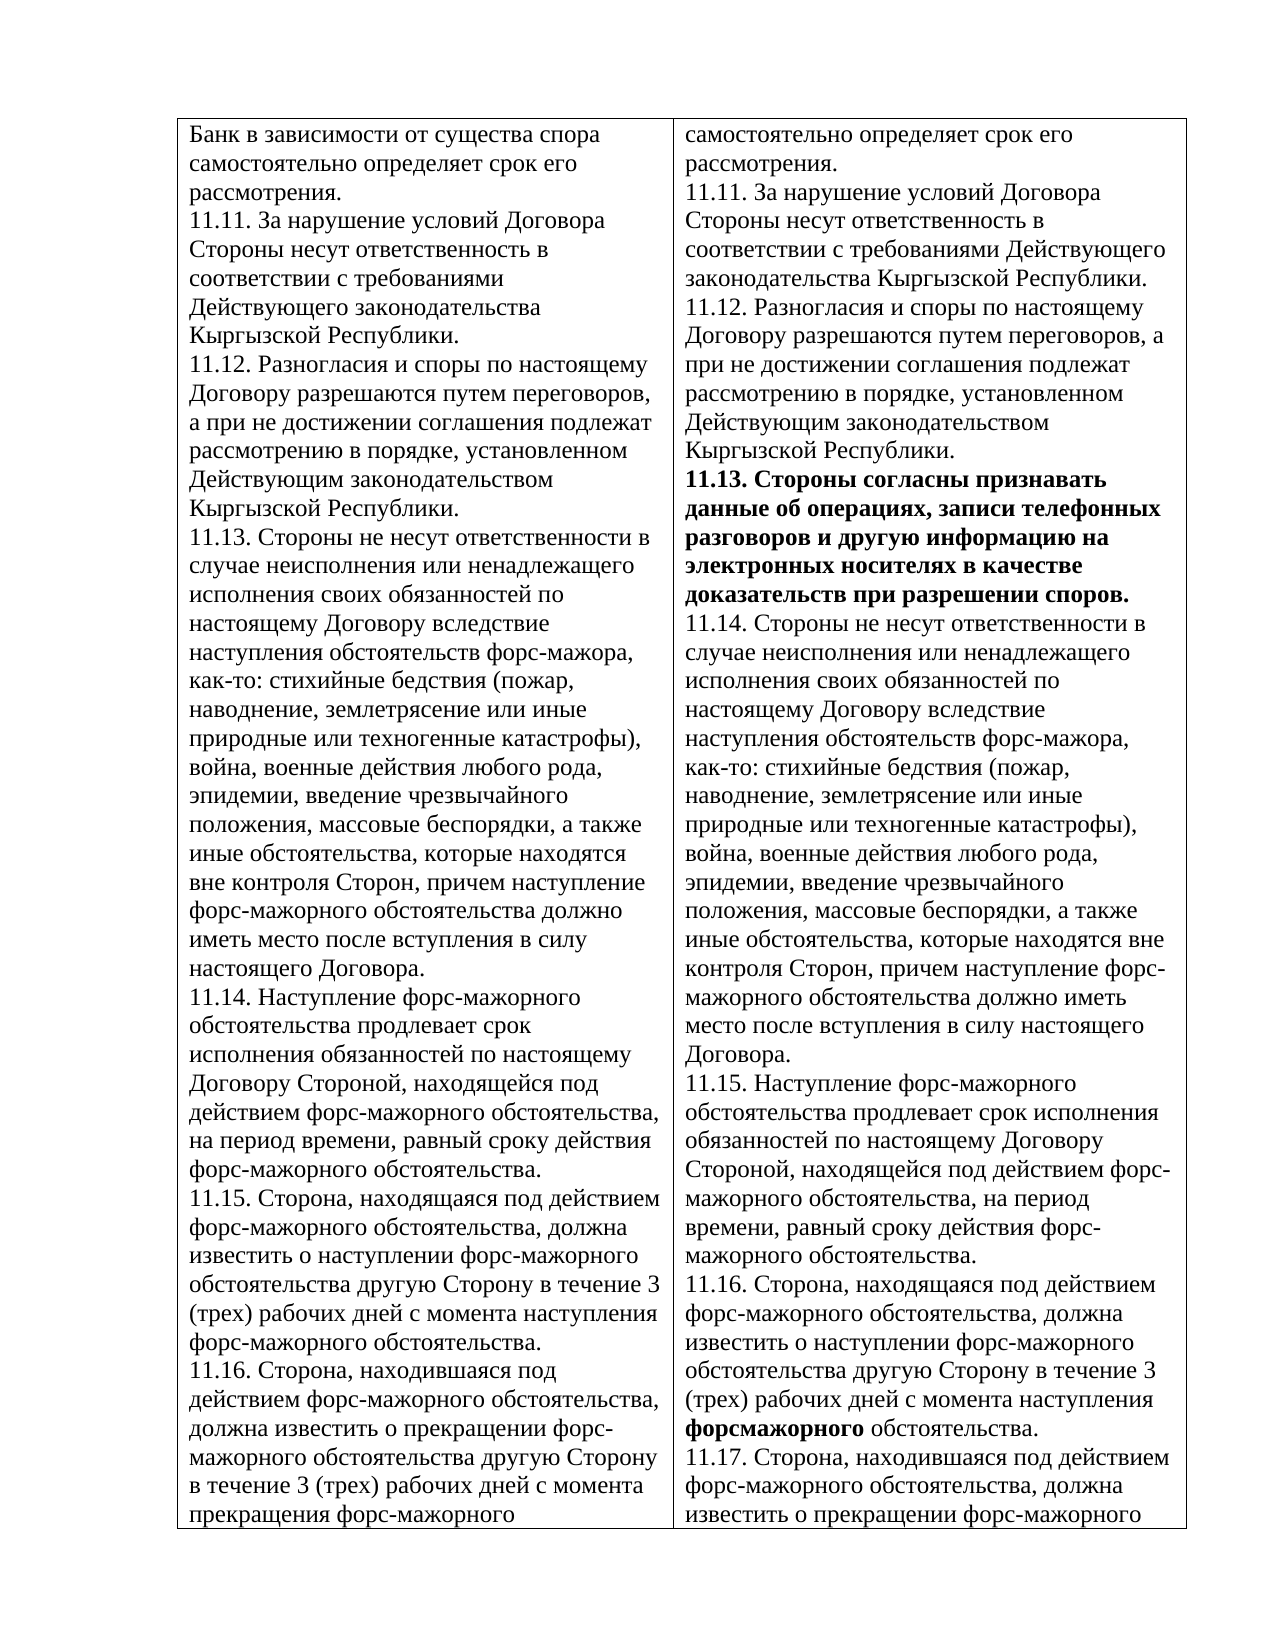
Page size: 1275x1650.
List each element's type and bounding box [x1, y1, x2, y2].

table_cell [178, 119, 673, 1528]
table_cell [674, 119, 1186, 1528]
